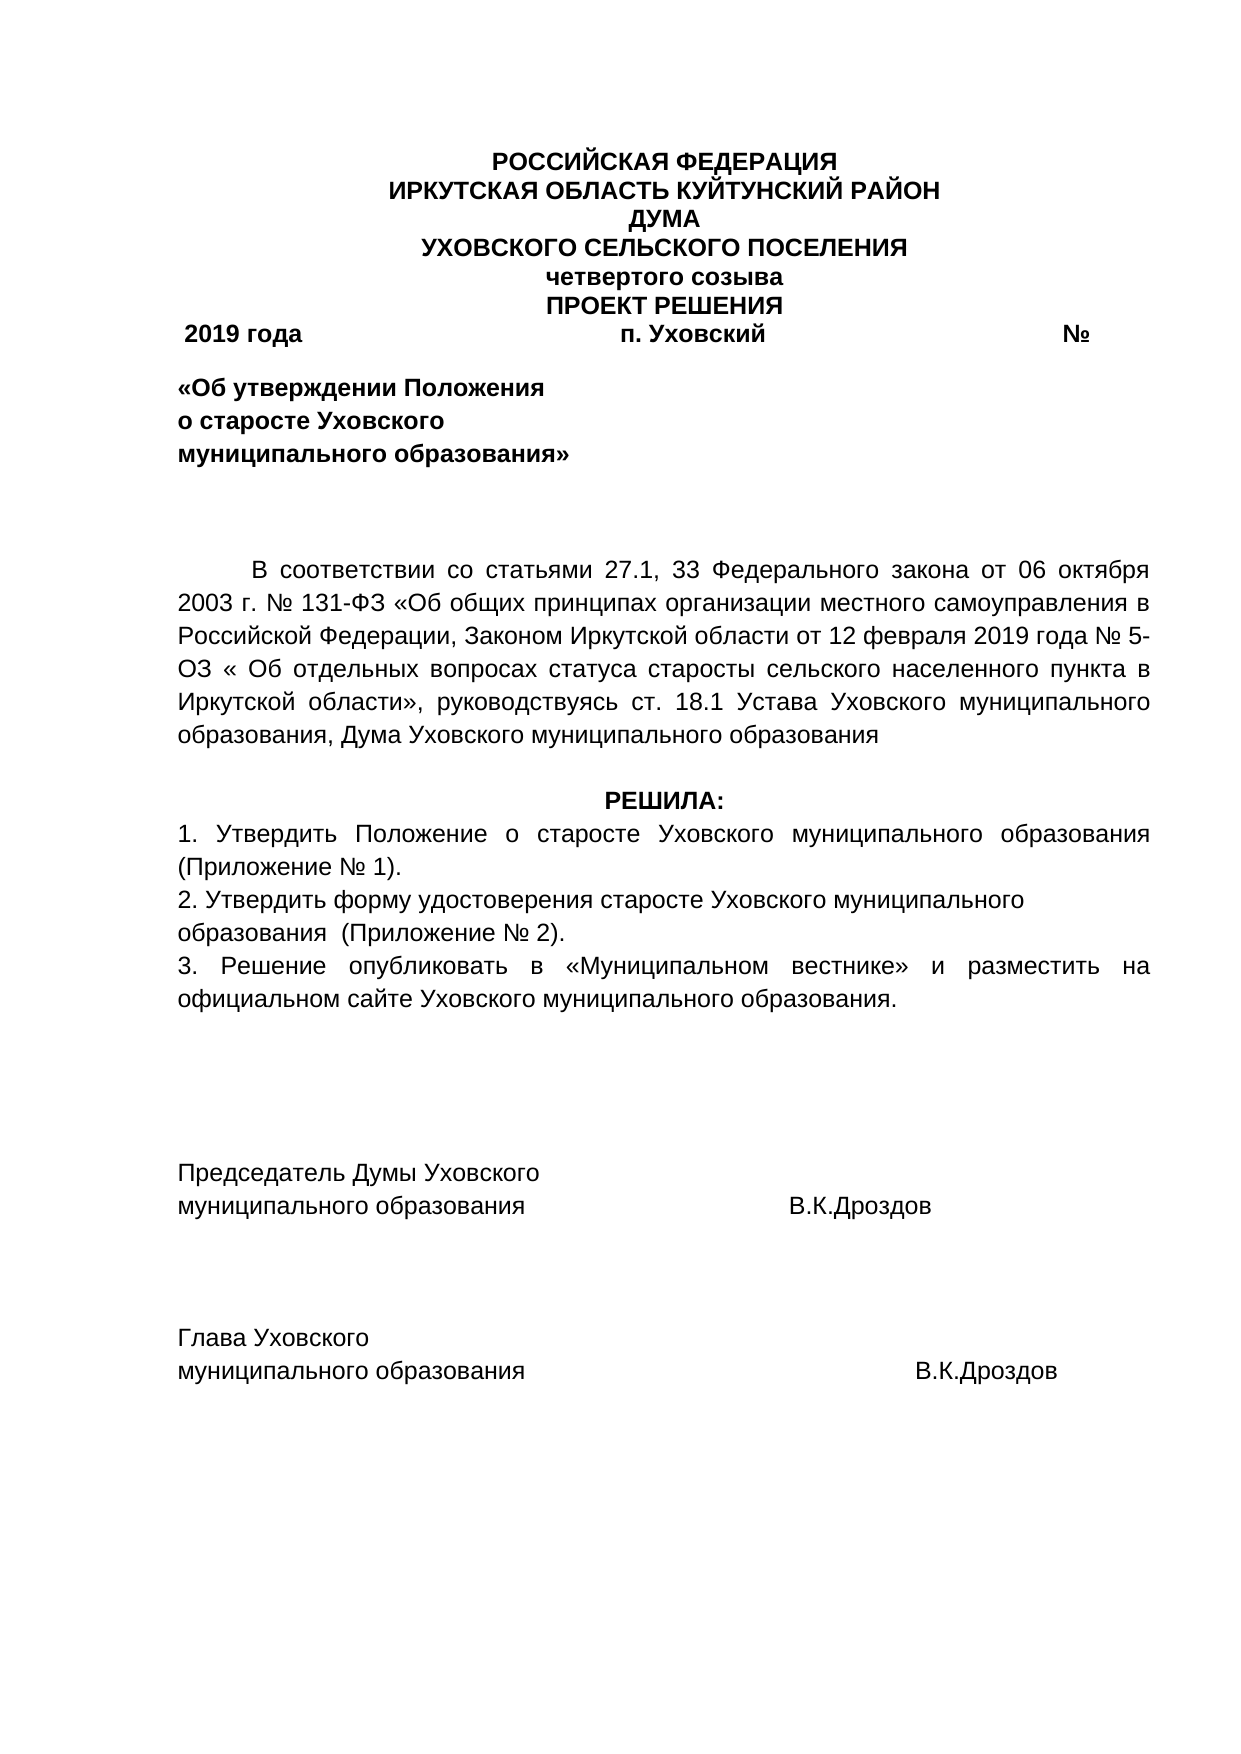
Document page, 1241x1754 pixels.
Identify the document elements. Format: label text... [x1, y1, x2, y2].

text 2. Утвердить форму удостоверения старосте Уховского муниципального образования (Приложение № 2). [177, 885, 1152, 947]
text четвертого созыва [177, 262, 1152, 291]
text В соответствии со статьями 27.1, 33 Федерального закона от 06 октября . № 131-ФЗ «Об общих принципах организации местного самоуправления в Российской Федерации, Законом Иркутской области от 12 февраля 2019 года № 5-ОЗ « Об отдельных вопросах статуса старосты сельского населенного пункта в Иркутской области», руководствуясь ст. 18.1 Устава Уховского муниципального образования, Дума Уховского муниципального образования [177, 555, 1152, 749]
text о старосте Уховского [177, 406, 1152, 435]
text ДУМА [177, 204, 1152, 233]
text 3. Решение опубликовать в «Муниципальном вестнике» и разместить на официальном сайте Уховского муниципального образования. [177, 951, 1152, 1013]
text муниципального образования В.К.Дроздов [177, 1191, 1152, 1220]
text Глава Уховского [177, 1323, 1152, 1352]
text УХОВСКОГО СЕЛЬСКОГО ПОСЕЛЕНИЯ [177, 233, 1152, 262]
title РОССИЙСКАЯ ФЕДЕРАЦИЯ [177, 147, 1152, 176]
text муниципального образования В.К.Дроздов [177, 1356, 1152, 1385]
text 1. Утвердить Положение о старосте Уховского муниципального образования (Приложение № 1). [177, 819, 1152, 881]
text РЕШИЛА: [177, 786, 1152, 815]
text муниципального образования» [177, 439, 1152, 468]
text ПРОЕКТ РЕШЕНИЯ [177, 291, 1152, 319]
text Председатель Думы Уховского [177, 1158, 1152, 1187]
text ИРКУТСКАЯ ОБЛАСТЬ КУЙТУНСКИЙ РАЙОН [177, 176, 1152, 204]
text 2019 года п. Уховский № [177, 319, 1152, 348]
text «Об утверждении Положения [177, 373, 1152, 402]
